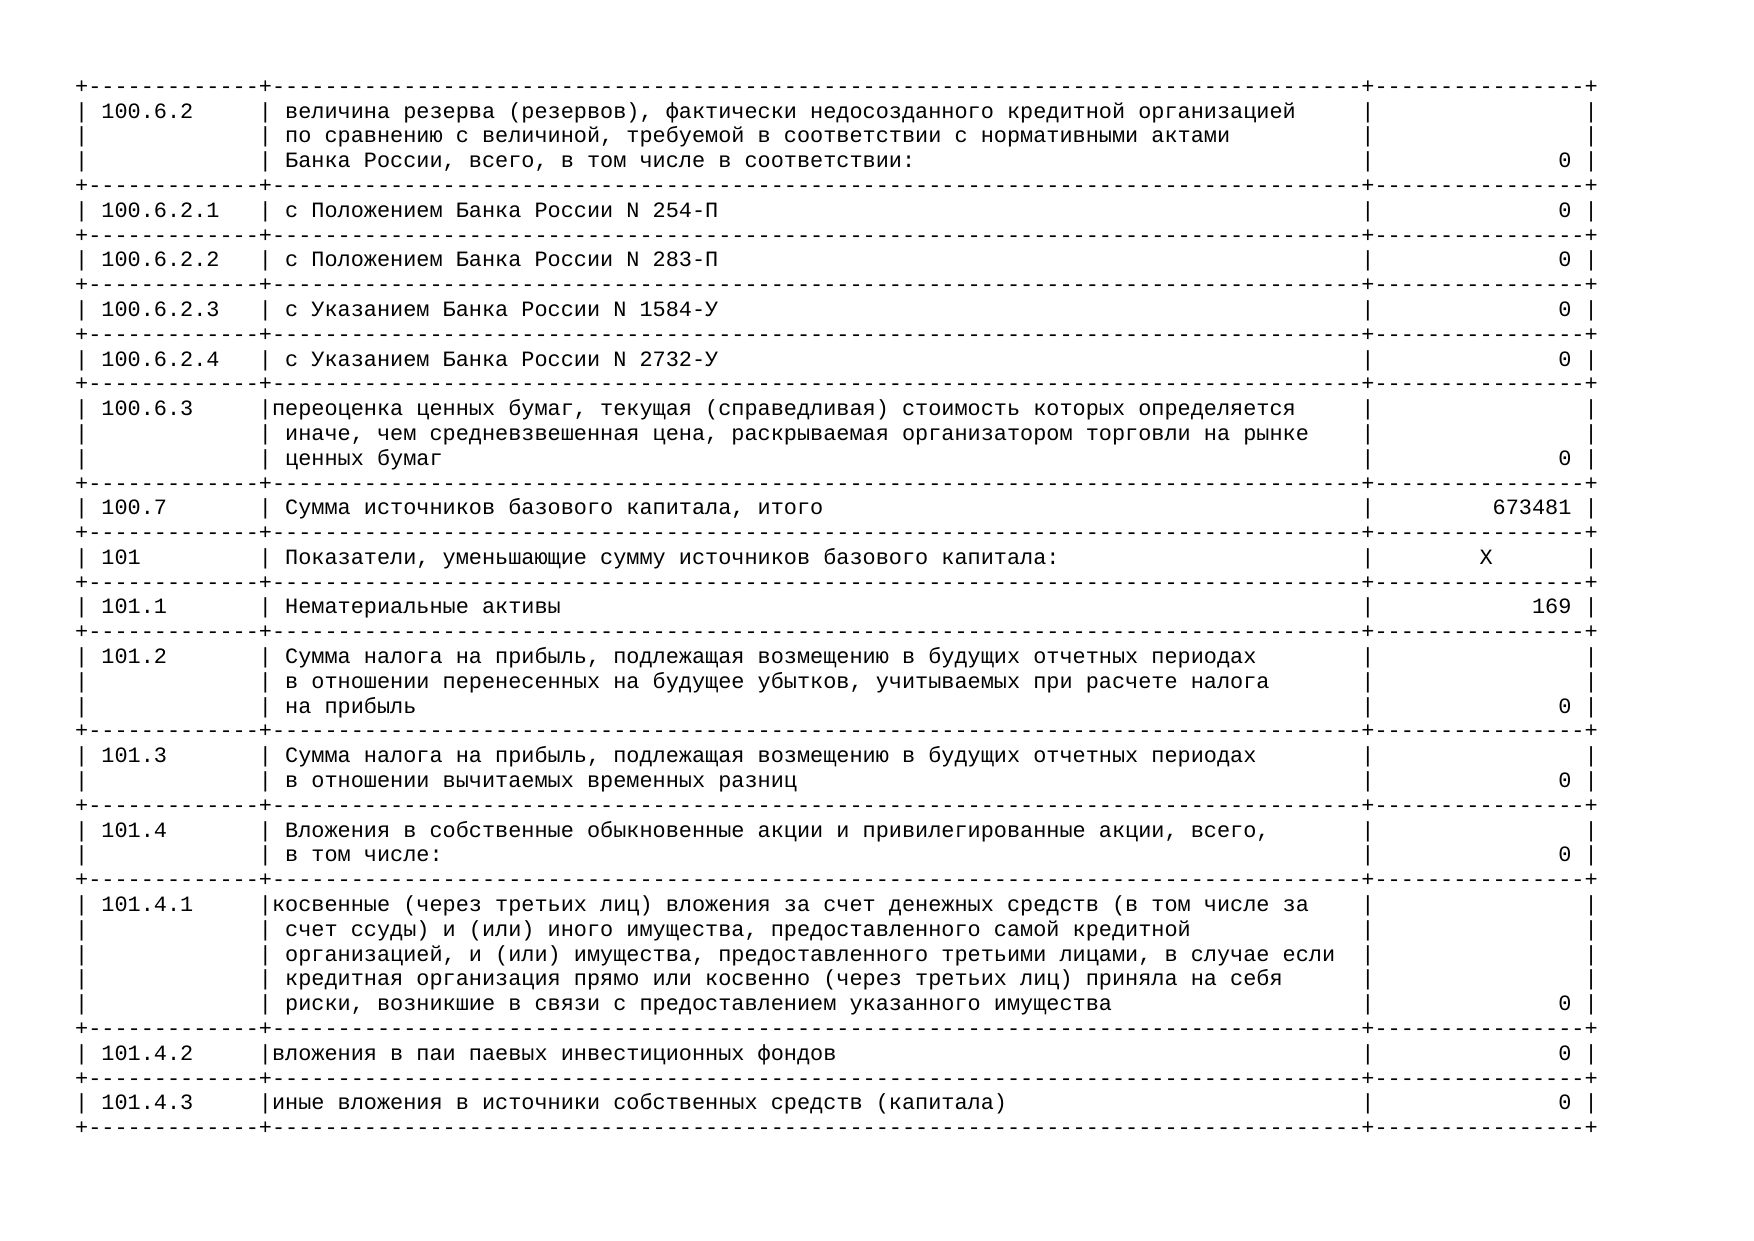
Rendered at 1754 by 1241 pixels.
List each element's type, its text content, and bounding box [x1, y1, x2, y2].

text | 101.4 | Вложения в собственные обыкновенные акции и привилегированные акции, всего, | | [75, 819, 1679, 843]
text +-------------+-----------------------------------------------------------------------------------+----------------+ [75, 224, 1679, 248]
text | | в отношении вычитаемых временных разниц | 0 | [75, 769, 1679, 794]
text | 100.6.2.3 | с Указанием Банка России N 1584-У | 0 | [75, 298, 1679, 323]
text +-------------+-----------------------------------------------------------------------------------+----------------+ [75, 521, 1679, 546]
text | 101.2 | Сумма налога на прибыль, подлежащая возмещению в будущих отчетных периодах | | [75, 645, 1679, 670]
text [75, 1116, 1679, 1141]
text | | на прибыль | 0 | [75, 695, 1679, 719]
text | 100.7 | Сумма источников базового капитала, итого | 673481 | [75, 496, 1679, 521]
text +-------------+-----------------------------------------------------------------------------------+----------------+ [75, 571, 1679, 596]
text | 100.6.2 | величина резерва (резервов), фактически недосозданного кредитной организацией | | [75, 100, 1679, 124]
text | 100.6.2.2 | с Положением Банка России N 283-П | 0 | [75, 248, 1679, 273]
text +-------------+-----------------------------------------------------------------------------------+----------------+ [75, 1017, 1679, 1042]
text +-------------+-----------------------------------------------------------------------------------+----------------+ [75, 372, 1679, 397]
text +-------------+-----------------------------------------------------------------------------------+----------------+ [75, 174, 1679, 199]
text +-------------+-----------------------------------------------------------------------------------+----------------+ [75, 620, 1679, 645]
text | | организацией, и (или) имущества, предоставленного третьими лицами, в случае если | | [75, 943, 1679, 967]
text | 101 | Показатели, уменьшающие сумму источников базового капитала: | X | [75, 546, 1679, 571]
text +-------------+-----------------------------------------------------------------------------------+----------------+ [75, 273, 1679, 298]
text | | счет ссуды) и (или) иного имущества, предоставленного самой кредитной | | [75, 918, 1679, 943]
text | | ценных бумаг | 0 | [75, 447, 1679, 472]
text +-------------+-----------------------------------------------------------------------------------+----------------+ [75, 719, 1679, 744]
text | 101.1 | Нематериальные активы | 169 | [75, 596, 1679, 620]
text +-------------+-----------------------------------------------------------------------------------+----------------+ [75, 868, 1679, 893]
text | | риски, возникшие в связи с предоставлением указанного имущества | 0 | [75, 992, 1679, 1017]
text +-------------+-----------------------------------------------------------------------------------+----------------+ [75, 1067, 1679, 1091]
text | 101.4.1 |косвенные (через третьих лиц) вложения за счет денежных средств (в том числе за | | [75, 893, 1679, 918]
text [75, 75, 1679, 100]
text | 101.4.3 |иные вложения в источники собственных средств (капитала) | 0 | [75, 1091, 1679, 1116]
text | 101.3 | Сумма налога на прибыль, подлежащая возмещению в будущих отчетных периодах | | [75, 744, 1679, 769]
text +-------------+-----------------------------------------------------------------------------------+----------------+ [75, 794, 1679, 819]
text | | кредитная организация прямо или косвенно (через третьих лиц) приняла на себя | | [75, 967, 1679, 992]
text | | в том числе: | 0 | [75, 843, 1679, 868]
text +-------------+-----------------------------------------------------------------------------------+----------------+ [75, 472, 1679, 496]
text | | в отношении перенесенных на будущее убытков, учитываемых при расчете налога | | [75, 670, 1679, 695]
text | 100.6.2.1 | с Положением Банка России N 254-П | 0 | [75, 199, 1679, 224]
text | 100.6.3 |переоценка ценных бумаг, текущая (справедливая) стоимость которых определяется | | [75, 397, 1679, 422]
text | | по сравнению с величиной, требуемой в соответствии с нормативными актами | | [75, 124, 1679, 149]
text | | иначе, чем средневзвешенная цена, раскрываемая организатором торговли на рынке | | [75, 422, 1679, 447]
text | 101.4.2 |вложения в паи паевых инвестиционных фондов | 0 | [75, 1042, 1679, 1067]
text | | Банка России, всего, в том числе в соответствии: | 0 | [75, 149, 1679, 174]
text +-------------+-----------------------------------------------------------------------------------+----------------+ [75, 323, 1679, 348]
text | 100.6.2.4 | с Указанием Банка России N 2732-У | 0 | [75, 348, 1679, 372]
